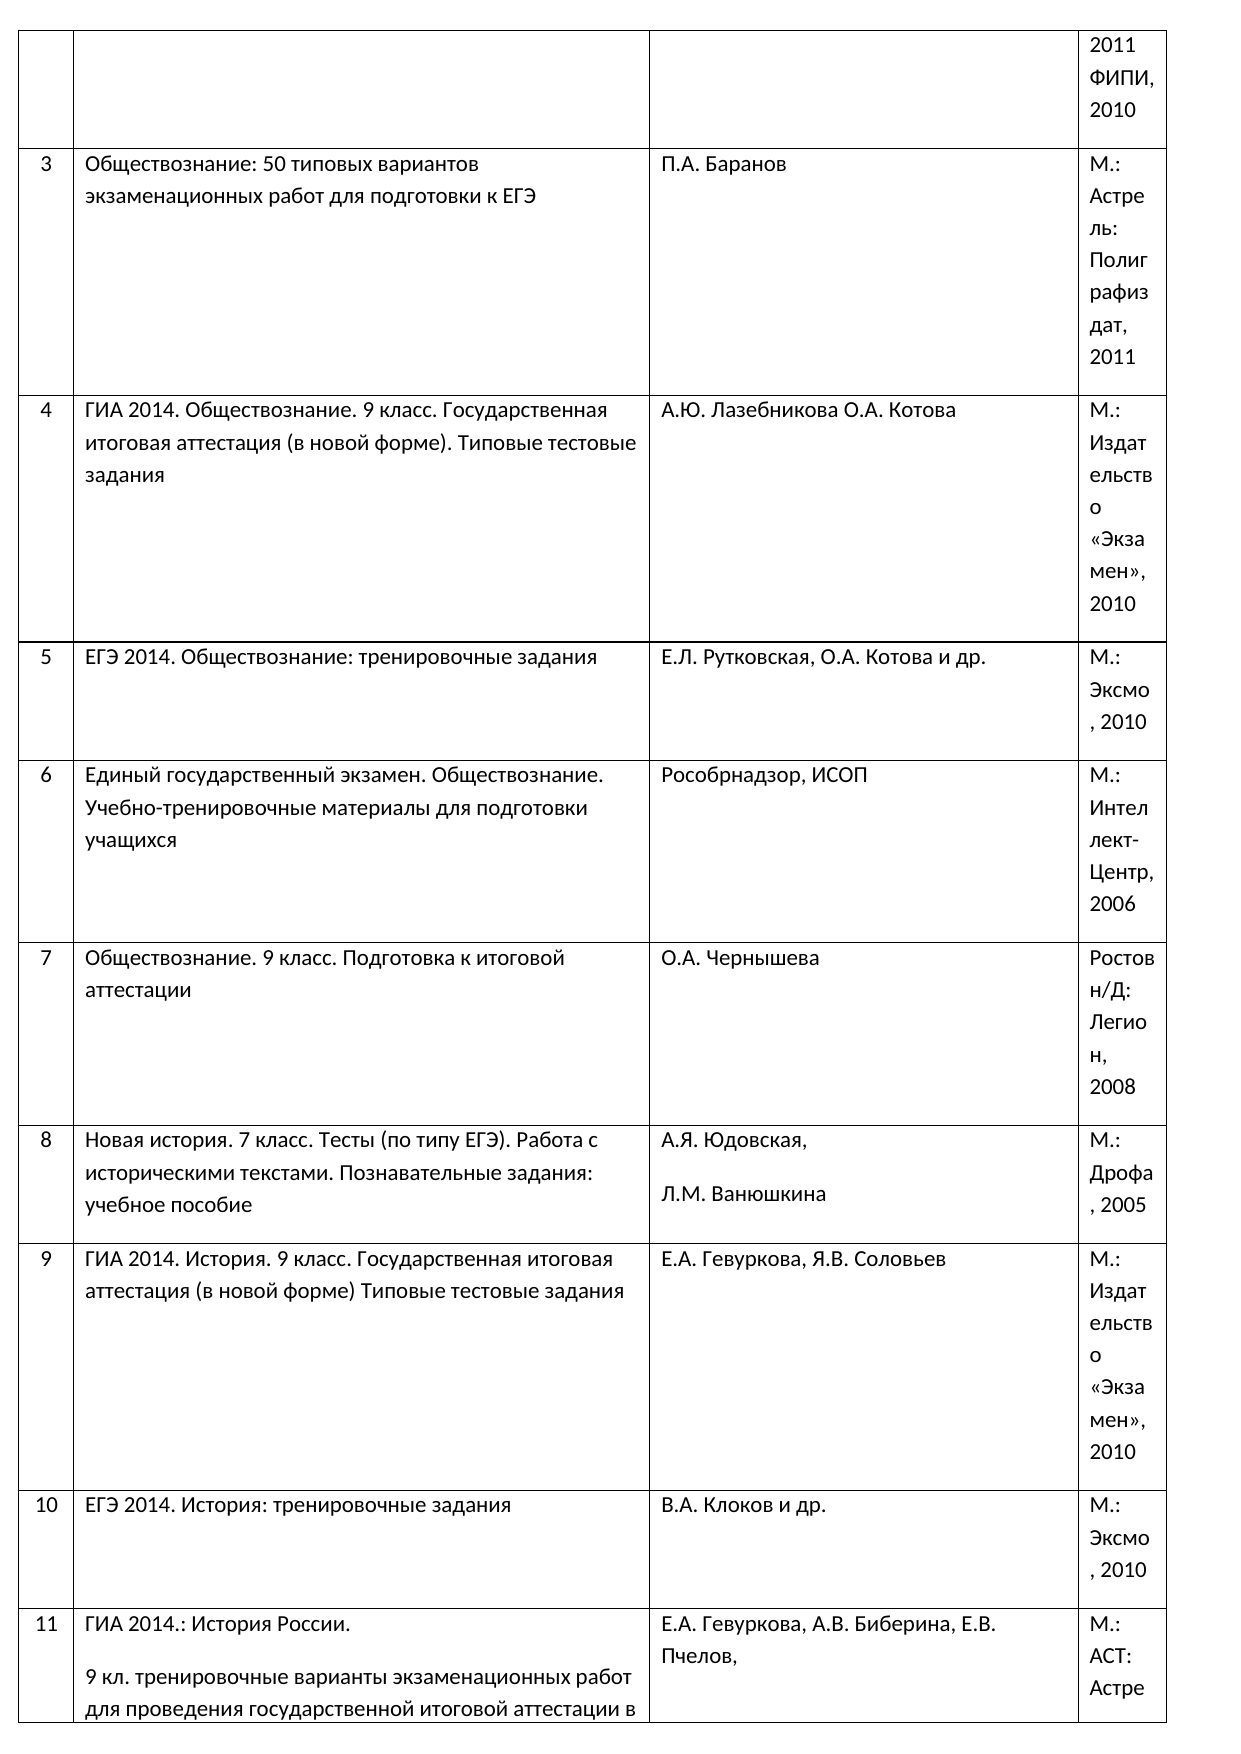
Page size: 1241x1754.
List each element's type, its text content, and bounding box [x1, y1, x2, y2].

table_cell 4 [19, 396, 73, 641]
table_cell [1079, 31, 1166, 148]
table_cell 3 [19, 149, 73, 394]
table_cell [74, 1609, 649, 1722]
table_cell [1079, 1609, 1166, 1722]
table_cell ЕГЭ 2014. История: тренировочные задания [74, 1491, 649, 1608]
table_cell М.: Издательство «Экзамен», 2010 [1079, 1244, 1166, 1489]
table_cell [650, 31, 1078, 148]
table_cell М.: Дрофа, 2005 [1079, 1126, 1166, 1243]
table_cell М.: Издательство «Экзамен», 2010 [1079, 396, 1166, 641]
table_cell Обществознание: 50 типовых вариантов экзаменационных работ для подготовки к ЕГЭ [74, 149, 649, 394]
table_cell 6 [19, 761, 73, 942]
table_cell О.А. Чернышева [650, 943, 1078, 1124]
table_cell ГИА 2014. История. 9 класс. Государственная итоговая аттестация (в новой форме) Типовые тестовые задания [74, 1244, 649, 1489]
table_cell М.: Эксмо, 2010 [1079, 643, 1166, 759]
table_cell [74, 31, 649, 148]
table_cell 10 [19, 1491, 73, 1608]
table_cell М.: Астрель: Полиграфиздат, 2011 [1079, 149, 1166, 394]
table_cell 7 [19, 943, 73, 1124]
table_cell ГИА 2014. Обществознание. 9 класс. Государственная итоговая аттестация (в новой форме). Типовые тестовые задания [74, 396, 649, 641]
table_cell ЕГЭ 2014. Обществознание: тренировочные задания [74, 643, 649, 759]
table_cell 2 [19, 31, 73, 148]
table_cell Е.А. Гевуркова, Я.В. Соловьев [650, 1244, 1078, 1489]
table_cell Единый государственный экзамен. Обществознание. Учебно-тренировочные материалы для подготовки учащихся [74, 761, 649, 942]
table_cell Е.Л. Рутковская, О.А. Котова и др. [650, 643, 1078, 759]
table_cell 9 [19, 1244, 73, 1489]
table_cell 8 [19, 1126, 73, 1243]
table_cell В.А. Клоков и др. [650, 1491, 1078, 1608]
table_cell А.Ю. Лазебникова О.А. Котова [650, 396, 1078, 641]
table_cell 5 [19, 643, 73, 759]
table_cell М.: Эксмо, 2010 [1079, 1491, 1166, 1608]
table_cell А.Я. Юдовская, Л.М. Ванюшкина [650, 1126, 1078, 1243]
table_cell Рособрнадзор, ИСОП [650, 761, 1078, 942]
table_cell Обществознание. 9 класс. Подготовка к итоговой аттестации [74, 943, 649, 1124]
table_cell 11 [19, 1609, 73, 1722]
table_cell Ростов н/Д: Легион, 2008 [1079, 943, 1166, 1124]
table_cell П.А. Баранов [650, 149, 1078, 394]
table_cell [650, 1609, 1078, 1722]
table_cell М.: Интеллект-Центр, 2006 [1079, 761, 1166, 942]
table_cell Новая история. 7 класс. Тесты (по типу ЕГЭ). Работа с историческими текстами. Познавательные задания: учебное пособие [74, 1126, 649, 1243]
